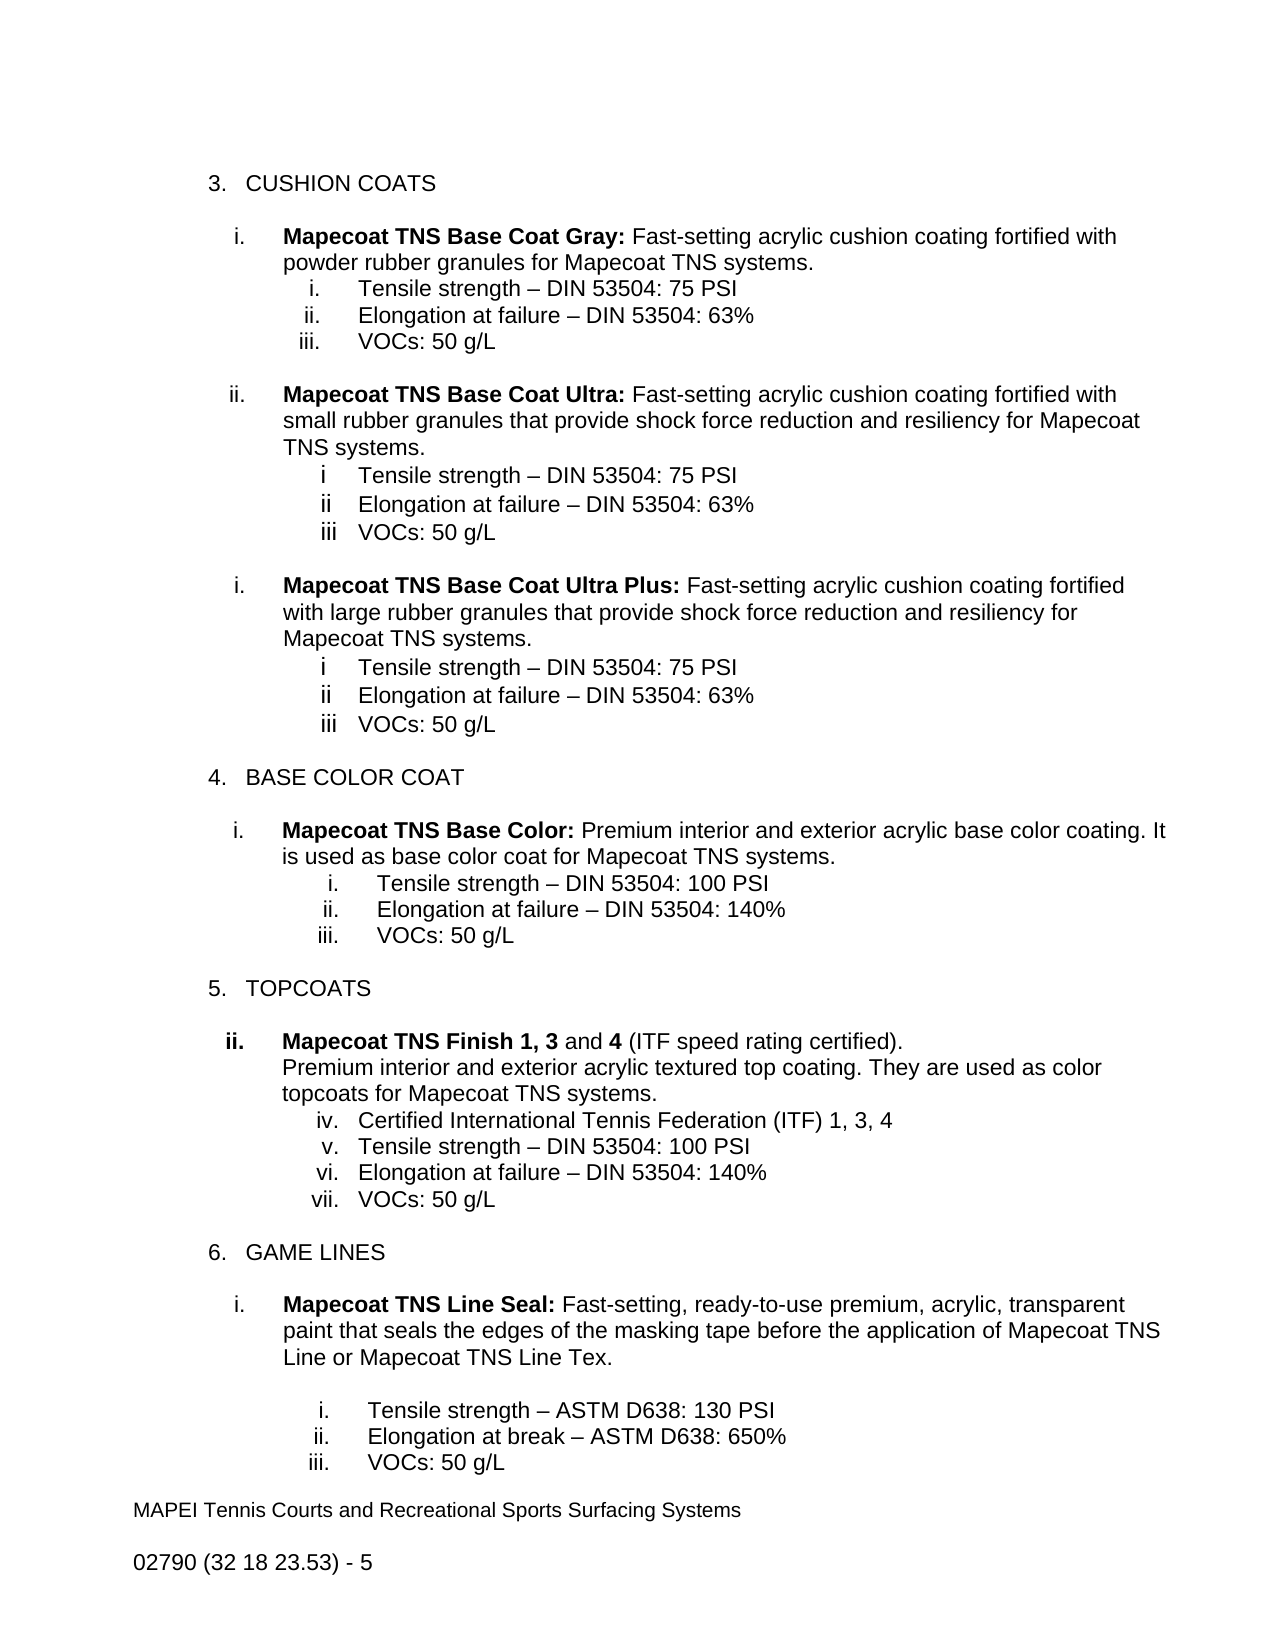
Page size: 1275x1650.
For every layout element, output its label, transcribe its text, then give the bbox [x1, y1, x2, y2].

list Certified International Tennis Federation (ITF) 1, 3, 4 [339, 1107, 1167, 1133]
list Elongation at failure – DIN 53504: 63% [320, 680, 1167, 709]
list Tensile strength – DIN 53504: 75 PSI [320, 275, 1167, 302]
list BASE COLOR COAT [208, 764, 1167, 790]
list Tensile strength – DIN 53504: 100 PSI [339, 869, 1167, 896]
list Mapecoat TNS Base Coat Ultra Plus: Fast-setting acrylic cushion coating fortified with large rubber granules that provide shock force reduction and resiliency for Mapecoat TNS systems. [245, 572, 1167, 651]
list Elongation at failure – DIN 53504: 140% [339, 1159, 1167, 1186]
list Tensile strength – DIN 53504: 100 PSI [339, 1133, 1167, 1159]
list Elongation at failure – DIN 53504: 63% [320, 488, 1167, 517]
list Tensile strength – DIN 53504: 75 PSI [320, 460, 1167, 488]
list VOCs: 50 g/L [339, 922, 1167, 948]
list Tensile strength – DIN 53504: 75 PSI [320, 651, 1167, 680]
list CUSHION COATS [208, 170, 1167, 196]
list VOCs: 50 g/L [320, 328, 1167, 354]
list Mapecoat TNS Base Coat Ultra: Fast-setting acrylic cushion coating fortified with small rubber granules that provide shock force reduction and resiliency for Mapecoat TNS systems. [245, 381, 1167, 460]
list Elongation at failure – DIN 53504: 140% [339, 896, 1167, 922]
list VOCs: 50 g/L [320, 709, 1167, 738]
list Mapecoat TNS Finish 1, 3 and 4 (ITF speed rating certified). [244, 1028, 1167, 1054]
list VOCs: 50 g/L [330, 1449, 1167, 1476]
list VOCs: 50 g/L [320, 517, 1167, 546]
list Mapecoat TNS Base Coat Gray: Fast-setting acrylic cushion coating fortified with powder rubber granules for Mapecoat TNS systems. [245, 223, 1167, 275]
list Elongation at break – ASTM D638: 650% [330, 1423, 1167, 1449]
list Mapecoat TNS Base Color: Premium interior and exterior acrylic base color coating. It is used as base color coat for Mapecoat TNS systems. [244, 817, 1167, 869]
list TOPCOATS [208, 975, 1167, 1001]
list Mapecoat TNS Line Seal: Fast-setting, ready-to-use premium, acrylic, transparent paint that seals the edges of the masking tape before the application of Mapecoat TNS Line or Mapecoat TNS Line Tex. [245, 1291, 1167, 1370]
list Tensile strength – ASTM D638: 130 PSI [330, 1397, 1167, 1423]
list Elongation at failure – DIN 53504: 63% [320, 302, 1167, 328]
text Premium interior and exterior acrylic textured top coating. They are used as color topcoats for Mapecoat TNS systems. [282, 1054, 1167, 1107]
list GAME LINES [208, 1238, 1167, 1265]
list VOCs: 50 g/L [339, 1186, 1167, 1212]
